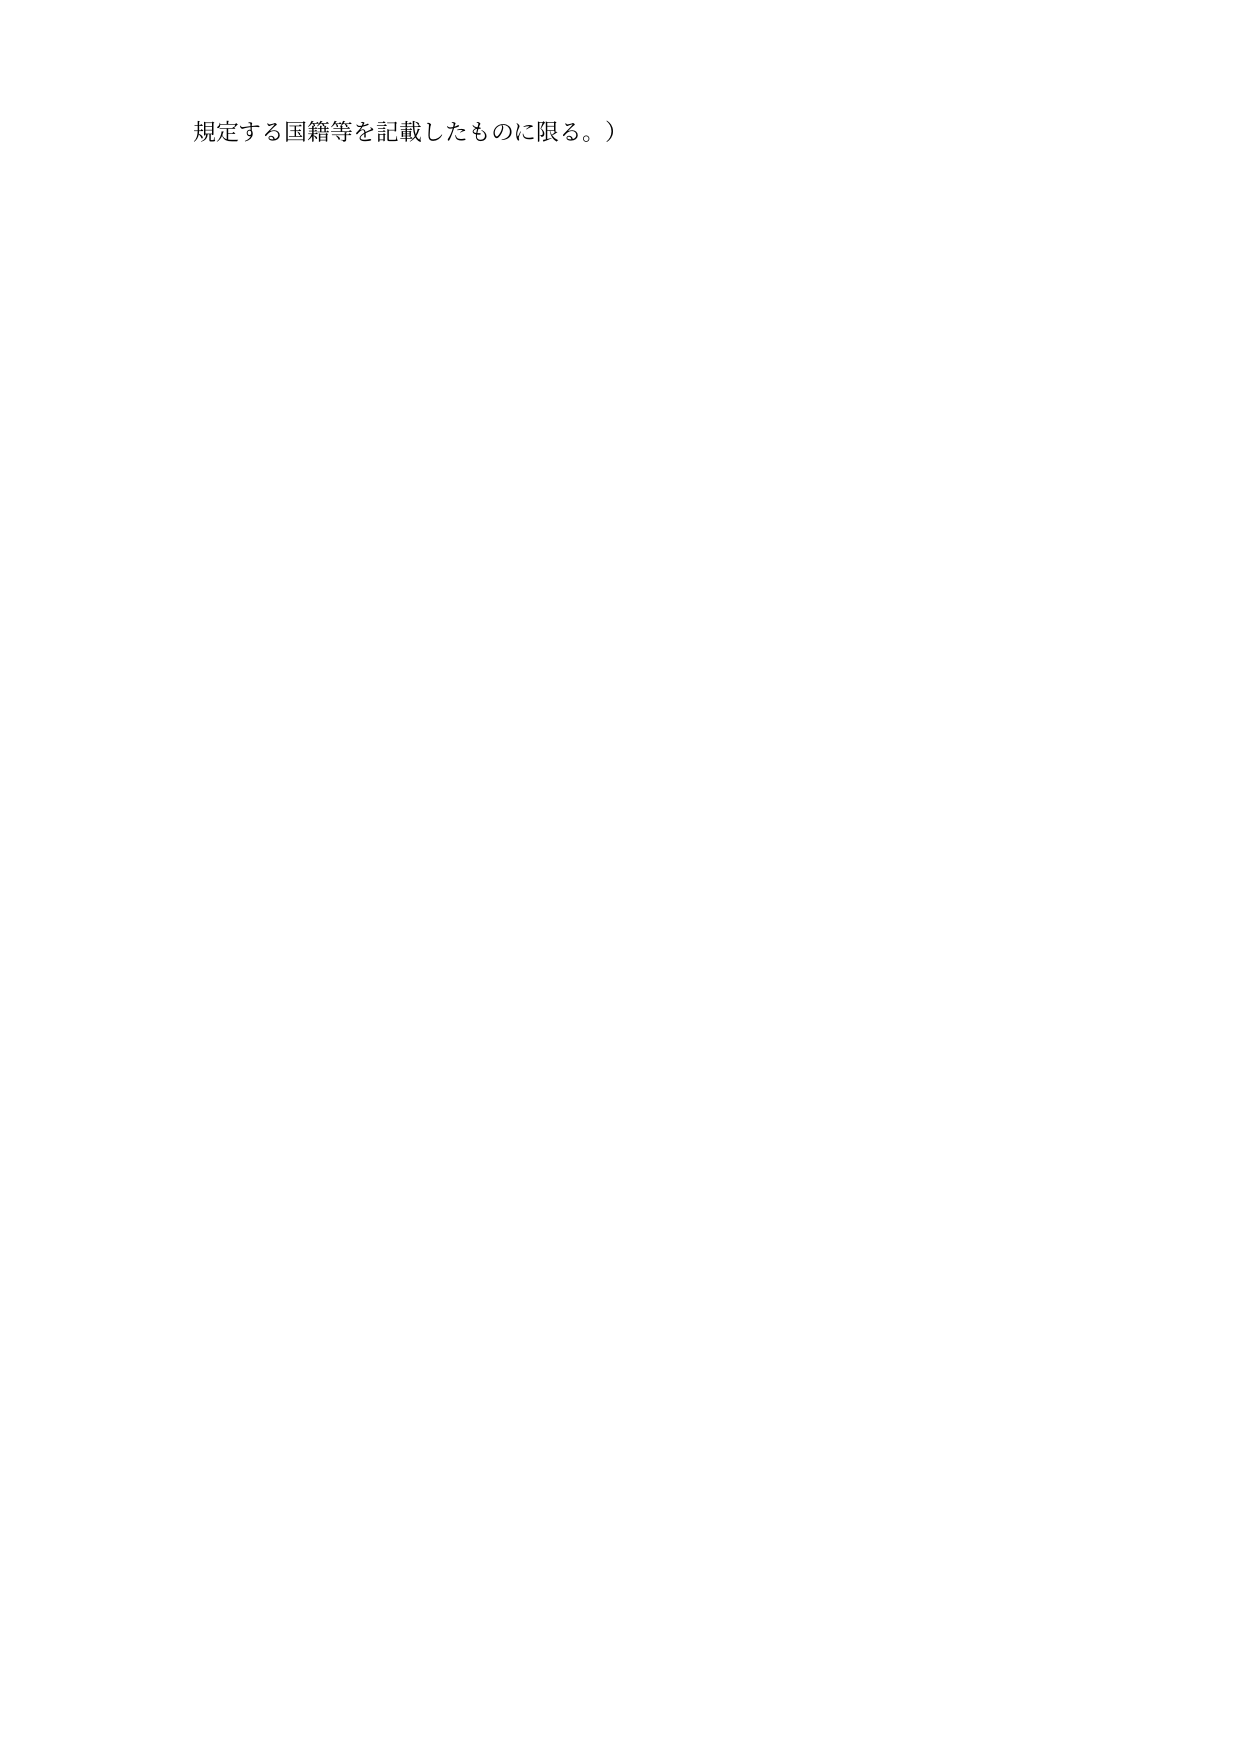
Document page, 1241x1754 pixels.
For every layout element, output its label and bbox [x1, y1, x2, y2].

text [124, 111, 1116, 151]
